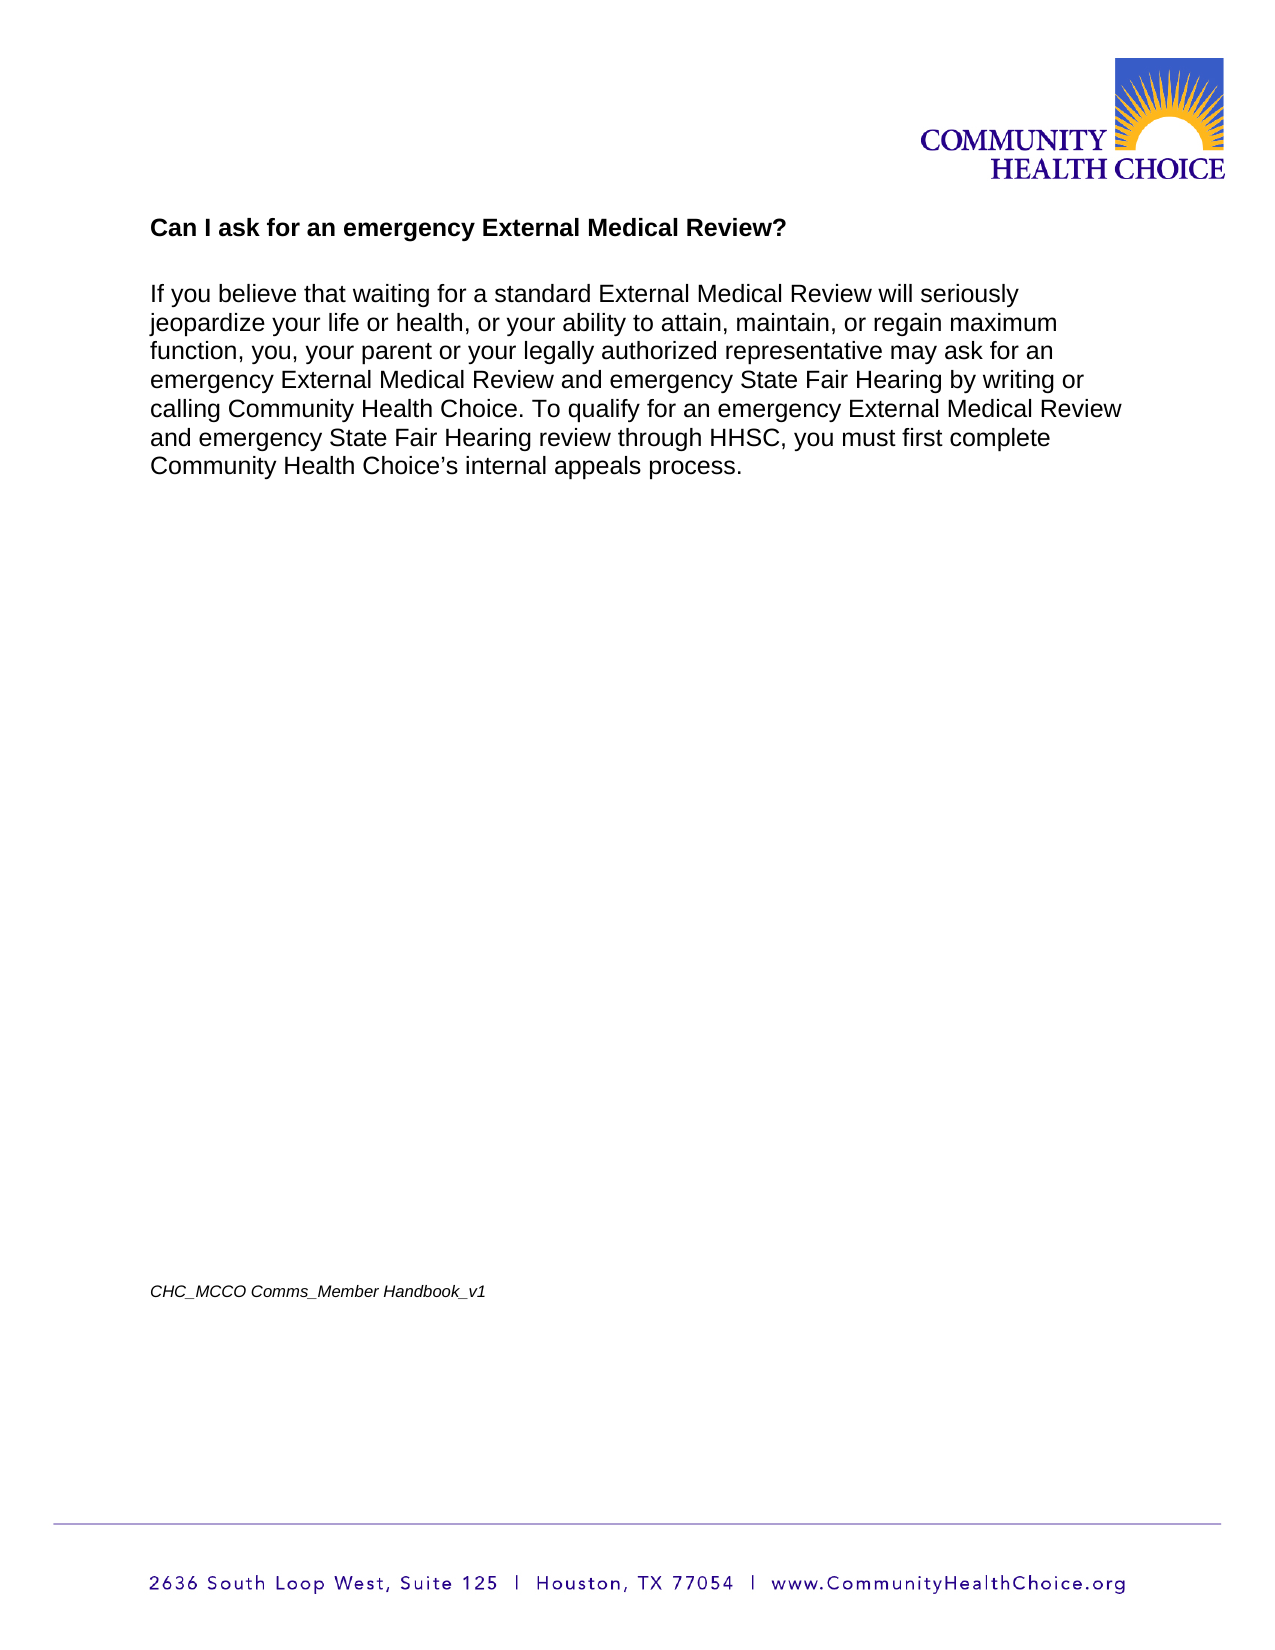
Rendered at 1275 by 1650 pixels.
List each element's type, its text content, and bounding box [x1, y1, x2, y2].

picture [0, 1498, 1274, 1650]
text If you believe that waiting for a standard External Medical Review will seriously jeopardize your life or health, or your ability to attain, maintain, or regain maximum function, you, your parent or your legally authorized representative may ask for an emergency External Medical Review and emergency State Fair Hearing by writing or calling Community Health Choice. To qualify for an emergency External Medical Review and emergency State Fair Hearing review through HHSC, you must first complete Community Health Choice’s internal appeals process. [150, 279, 1125, 480]
picture [0, 0, 1275, 213]
text Can I ask for an emergency External Medical Review? [150, 213, 1125, 241]
text CHC_MCCO Comms_Member Handbook_v1 [150, 1281, 1125, 1301]
